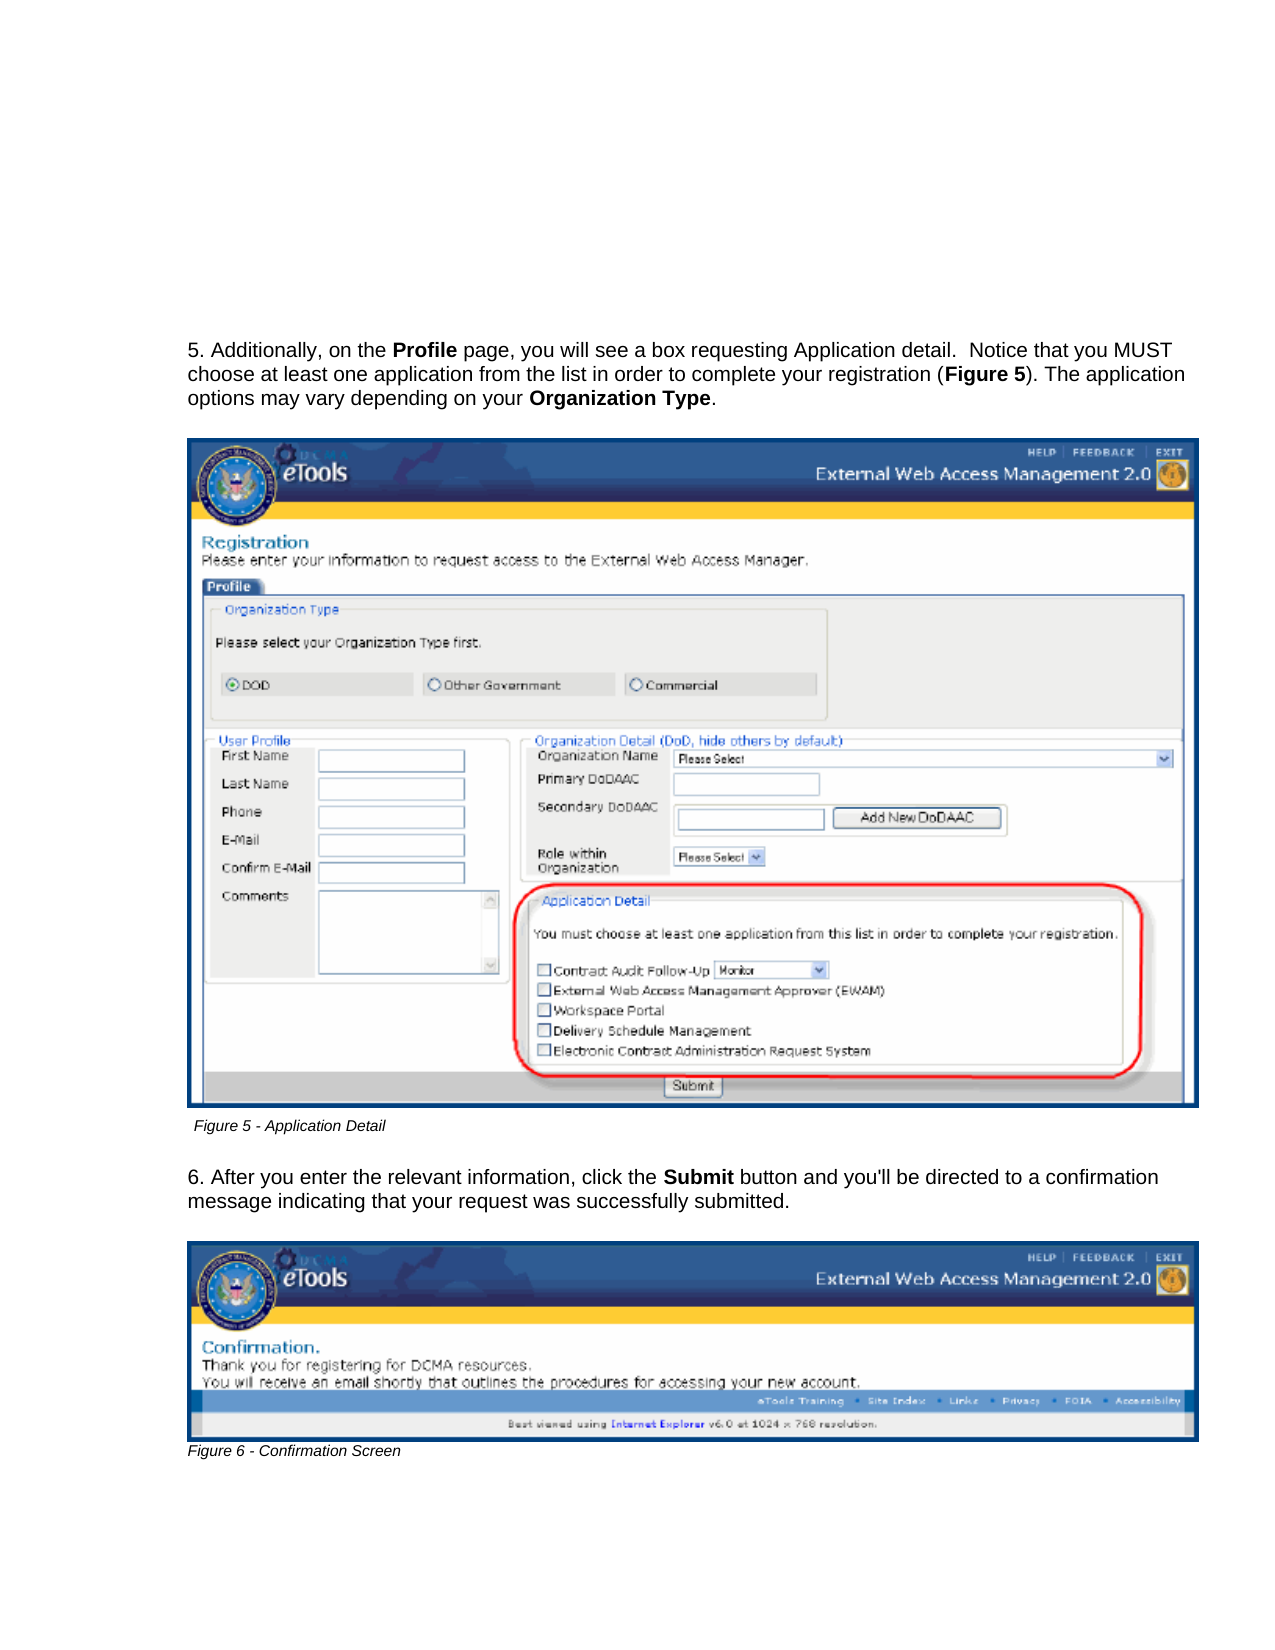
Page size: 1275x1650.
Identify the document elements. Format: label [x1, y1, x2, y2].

picture [187, 438, 1199, 1108]
table_cell [172, 150, 1217, 1476]
picture [187, 1241, 1199, 1442]
